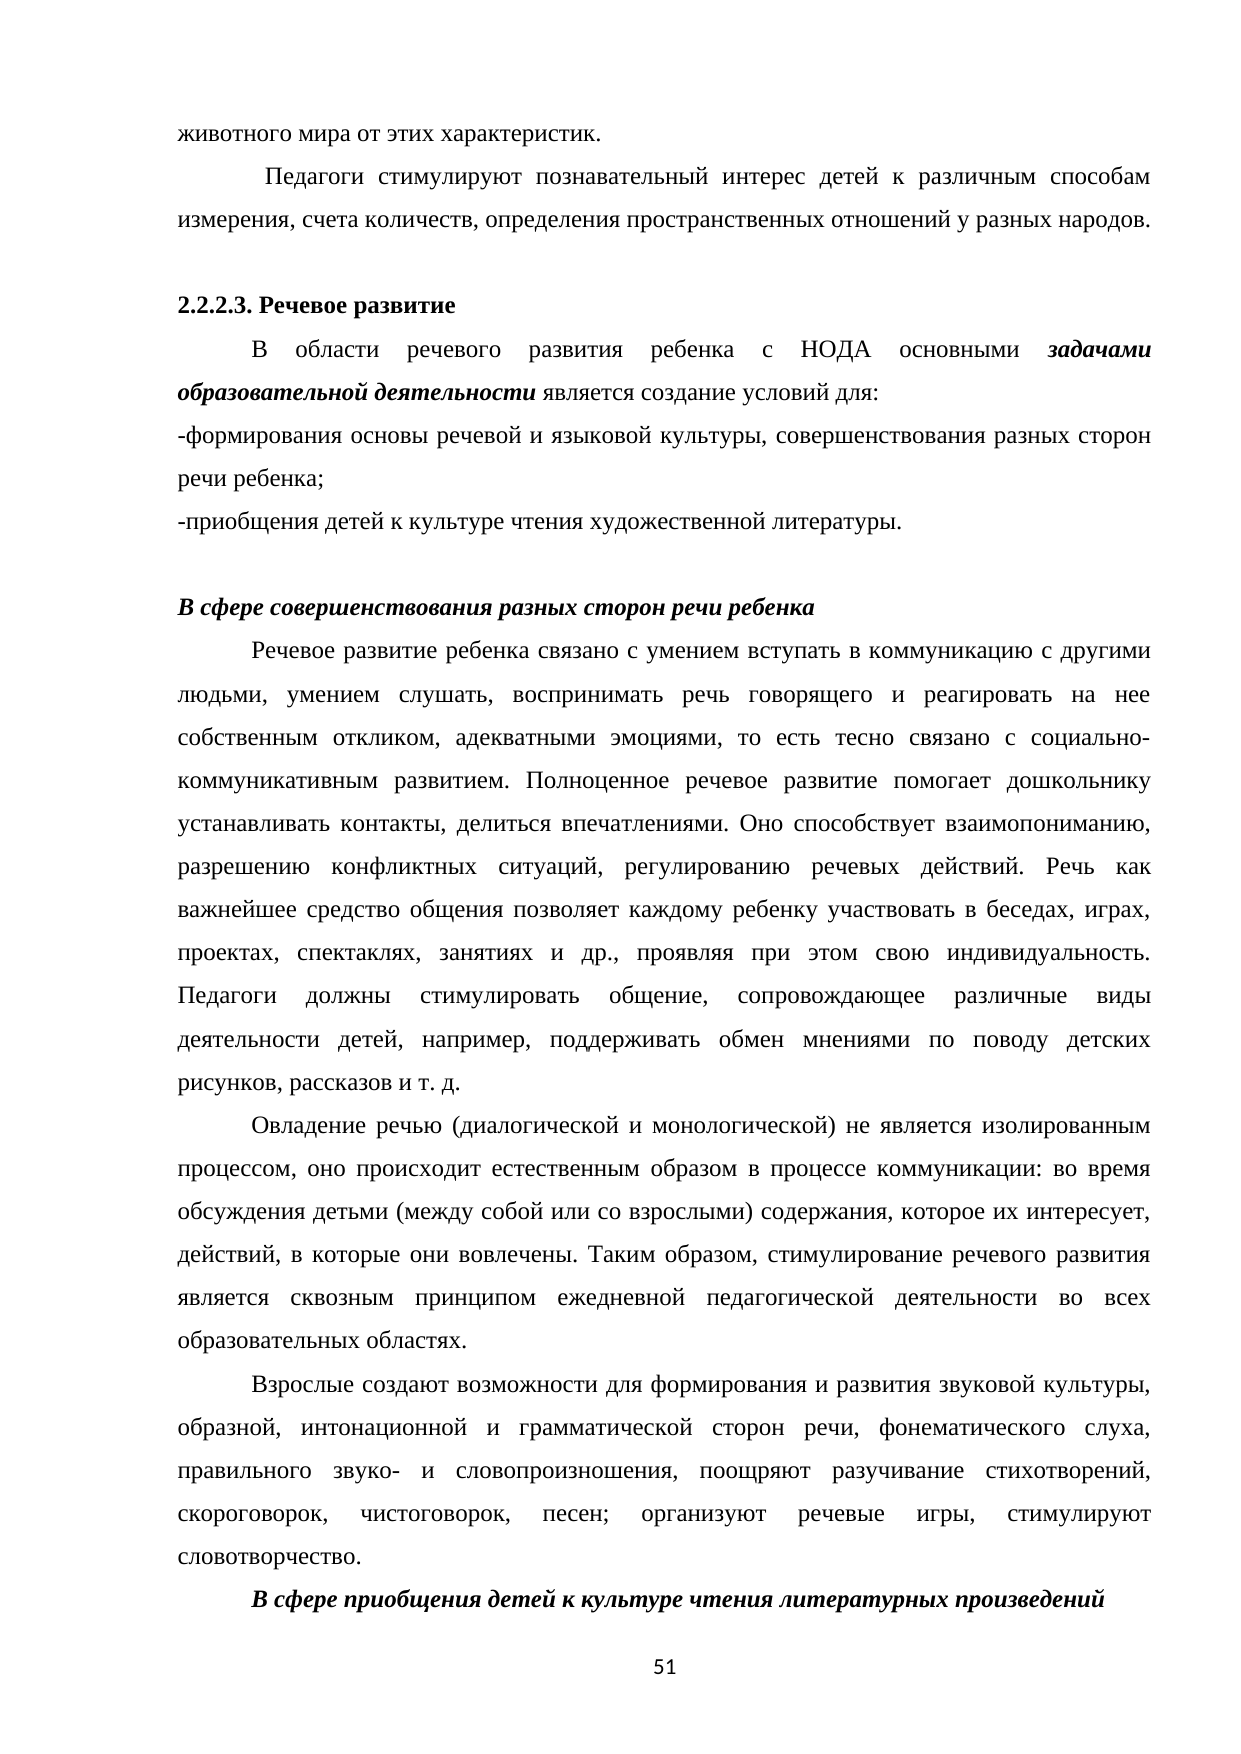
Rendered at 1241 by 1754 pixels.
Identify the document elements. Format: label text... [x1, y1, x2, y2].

text В сфере приобщения детей к культуре чтения литературных произведений [177, 1584, 1152, 1613]
text Взрослые создают возможности для формирования и развития звуковой культуры, образной, интонационной и грамматической сторон речи, фонематического слуха, правильного звуко- и словопроизношения, поощряют разучивание стихотворений, скороговорок, чистоговорок, песен; организуют речевые игры, стимулируют словотворчество. [177, 1369, 1152, 1570]
text Овладение речью (диалогической и монологической) не является изолированным процессом, оно происходит естественным образом в процессе коммуникации: во время обсуждения детьми (между собой или со взрослыми) содержания, которое их интересует, действий, в которые они вовлечены. Таким образом, стимулирование речевого развития является сквозным принципом ежедневной педагогической деятельности во всех образовательных областях. [177, 1110, 1152, 1354]
text -формирования основы речевой и языковой культуры, совершенствования разных сторон речи ребенка; [177, 420, 1152, 492]
text 2.2.2.3. Речевое развитие [177, 291, 1152, 319]
text В сфере совершенствования разных сторон речи ребенка [177, 592, 1152, 621]
text Речевое развитие ребенка связано с умением вступать в коммуникацию с другими людьми, умением слушать, воспринимать речь говорящего и реагировать на нее собственным откликом, адекватными эмоциями, то есть тесно связано с социально-коммуникативным развитием. Полноценное речевое развитие помогает дошкольнику устанавливать контакты, делиться впечатлениями. Оно способствует взаимопониманию, разрешению конфликтных ситуаций, регулированию речевых действий. Речь как важнейшее средство общения позволяет каждому ребенку участвовать в беседах, играх, проектах, спектаклях, занятиях и др., проявляя при этом свою индивидуальность. Педагоги должны стимулировать общение, сопровождающее различные виды деятельности детей, например, поддерживать обмен мнениями по поводу детских рисунков, рассказов и т. д. [177, 636, 1152, 1096]
text В области речевого развития ребенка с НОДА основными задачами образовательной деятельности является создание условий для: [177, 334, 1152, 406]
text -приобщения детей к культуре чтения художественной литературы. [177, 506, 1152, 535]
text Педагоги стимулируют познавательный интерес детей к различным способам измерения, счета количеств, определения пространственных отношений у разных народов. [177, 161, 1152, 233]
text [177, 118, 1152, 147]
